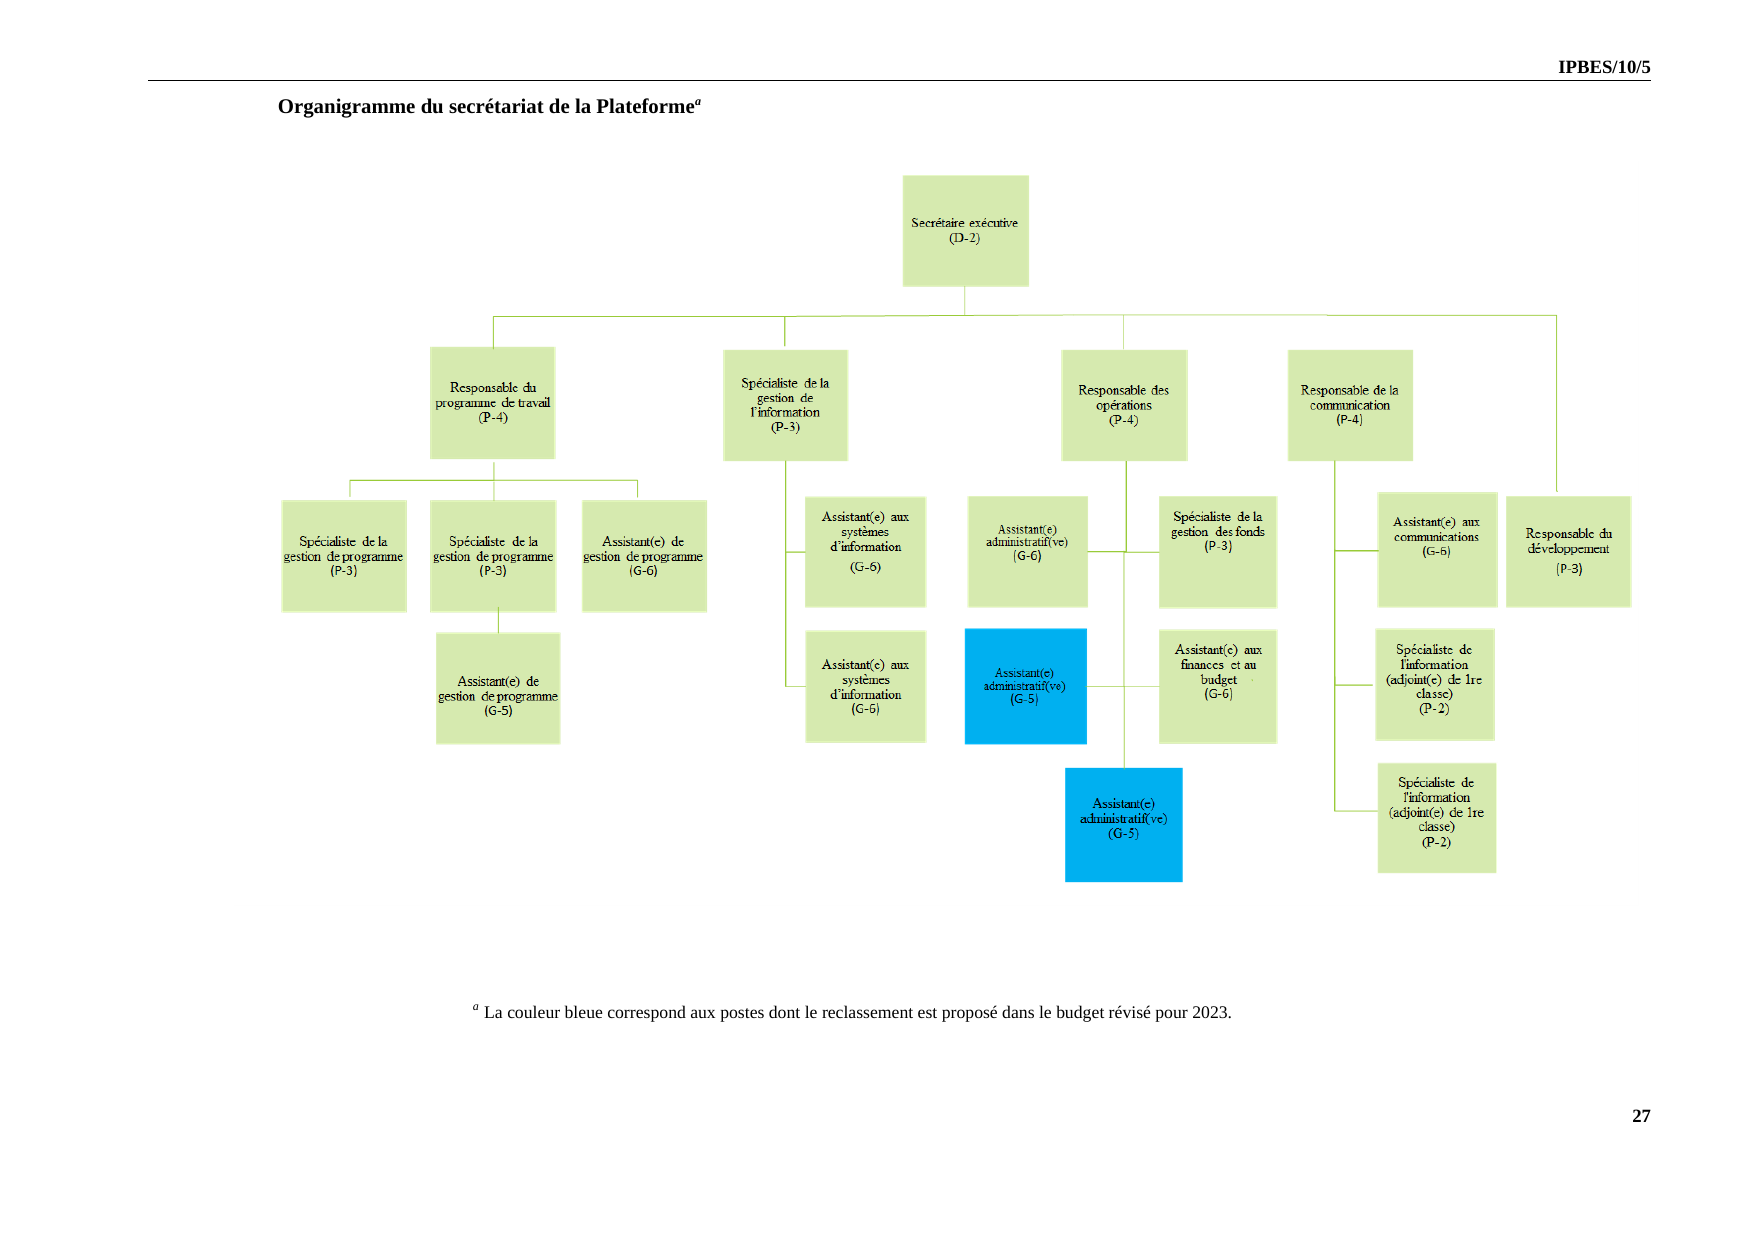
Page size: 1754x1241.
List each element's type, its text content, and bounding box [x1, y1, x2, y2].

text a La couleur bleue correspond aux postes dont le reclassement est proposé dans le budget révisé pour 2023. [473, 975, 1651, 1023]
title Organigramme du secrétariat de la Plateformea [278, 94, 1651, 118]
